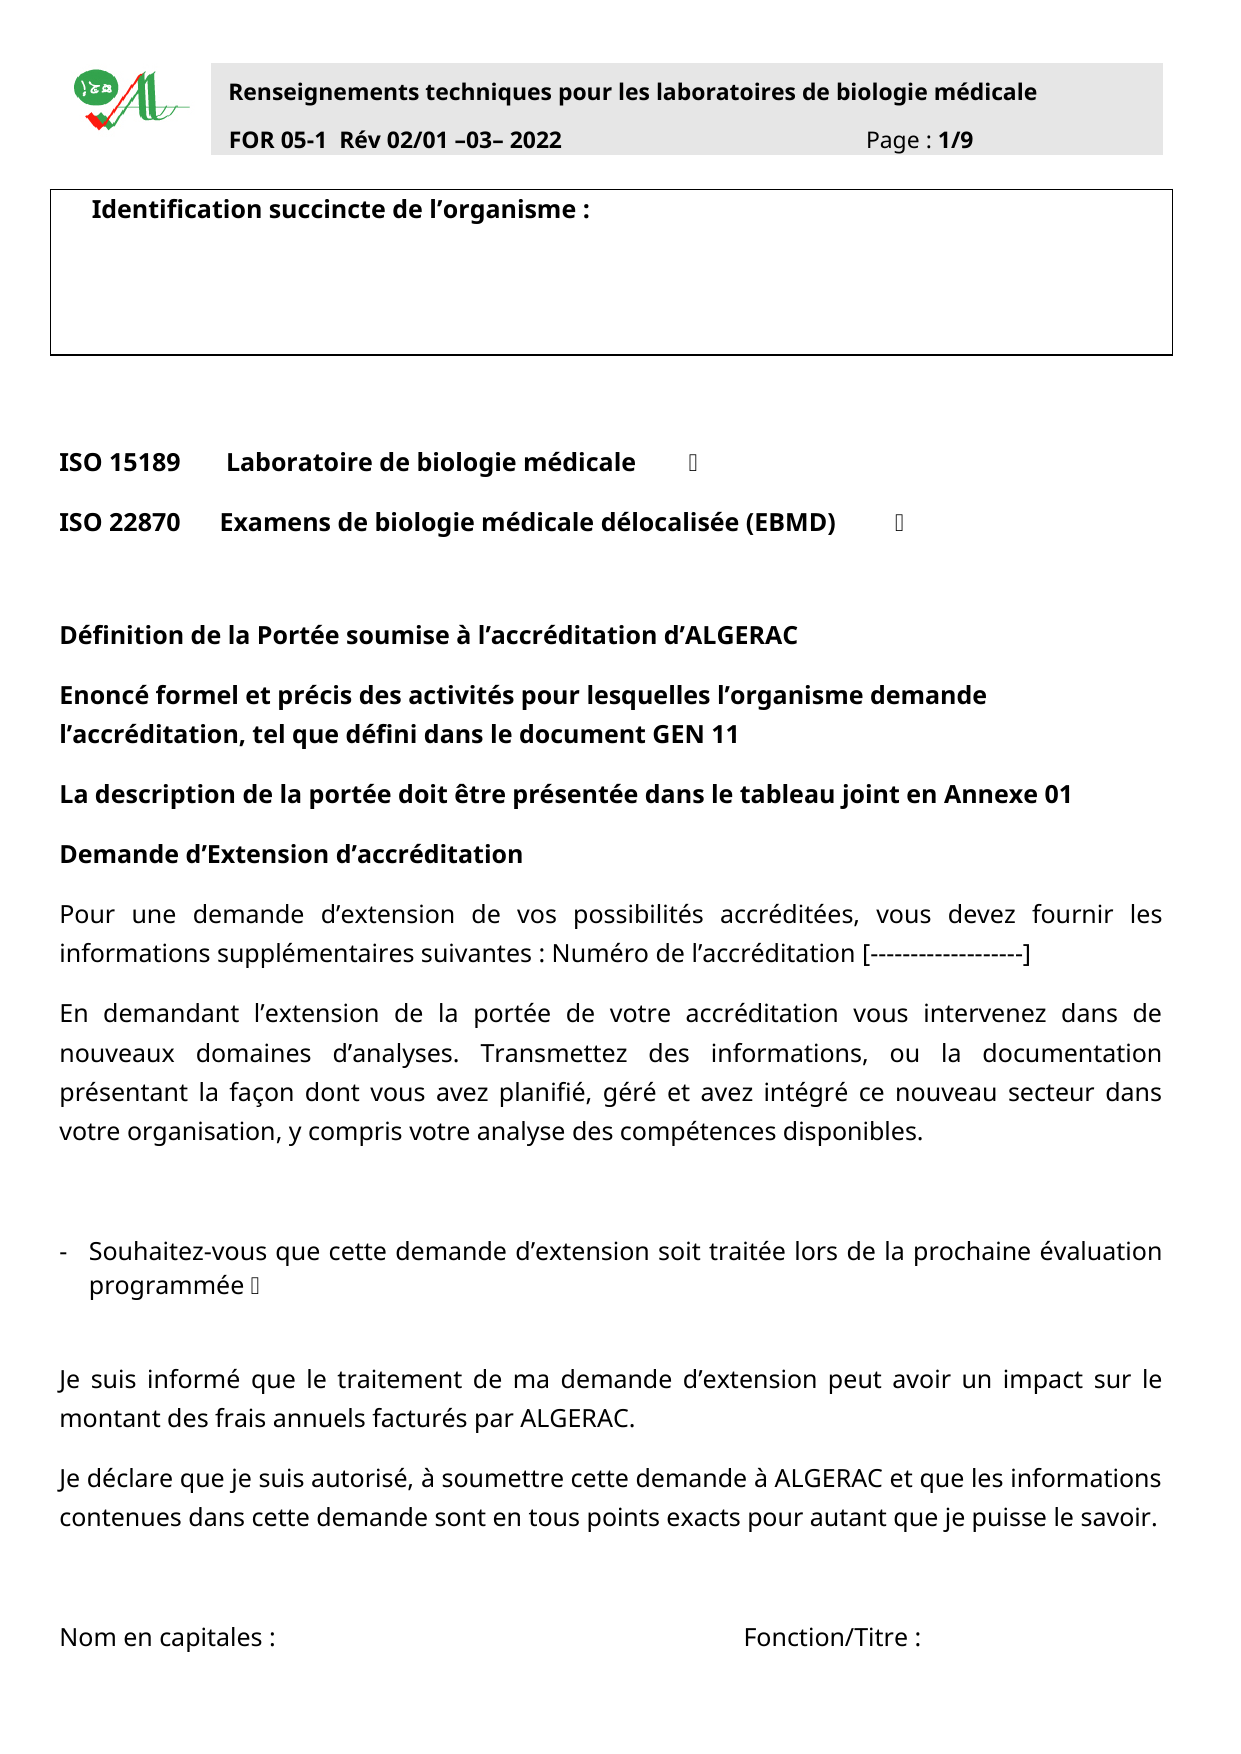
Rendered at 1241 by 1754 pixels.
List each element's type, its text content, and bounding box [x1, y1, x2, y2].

text Je suis informé que le traitement de ma demande d’extension peut avoir un impact sur le montant des frais annuels facturés par ALGERAC. [59, 1362, 1163, 1435]
text Définition de la Portée soumise à l’accréditation d’ALGERAC [59, 618, 1163, 652]
text Identification succincte de l’organisme : [51, 190, 1172, 226]
text En demandant l’extension de la portée de votre accréditation vous intervenez dans de nouveaux domaines d’analyses. Transmettez des informations, ou la documentation présentant la façon dont vous avez planifié, géré et avez intégré ce nouveau secteur dans votre organisation, y compris votre analyse des compétences disponibles. [59, 996, 1163, 1148]
text Nom en capitales : Fonction/Titre : [59, 1620, 1163, 1654]
text Enoncé formel et précis des activités pour lesquelles l’organisme demande l’accréditation, tel que défini dans le document GEN 11 [59, 678, 1163, 751]
list Souhaitez-vous que cette demande d’extension soit traitée lors de la prochaine évaluation programmée [59, 1234, 1163, 1302]
text ISO 22870 Examens de biologie médicale délocalisée (EBMD) [59, 505, 1163, 539]
text Demande d’Extension d’accréditation [59, 837, 1163, 871]
text La description de la portée doit être présentée dans le tableau joint en Annexe 01 [59, 777, 1163, 811]
text Je déclare que je suis autorisé, à soumettre cette demande à ALGERAC et que les informations contenues dans cette demande sont en tous points exacts pour autant que je puisse le savoir. [59, 1461, 1163, 1534]
text Pour une demande d’extension de vos possibilités accréditées, vous devez fournir les informations supplémentaires suivantes : Numéro de l’accréditation [-------------------] [59, 897, 1163, 970]
text ISO 15189 Laboratoire de biologie médicale [59, 445, 1163, 479]
picture [70, 63, 196, 137]
